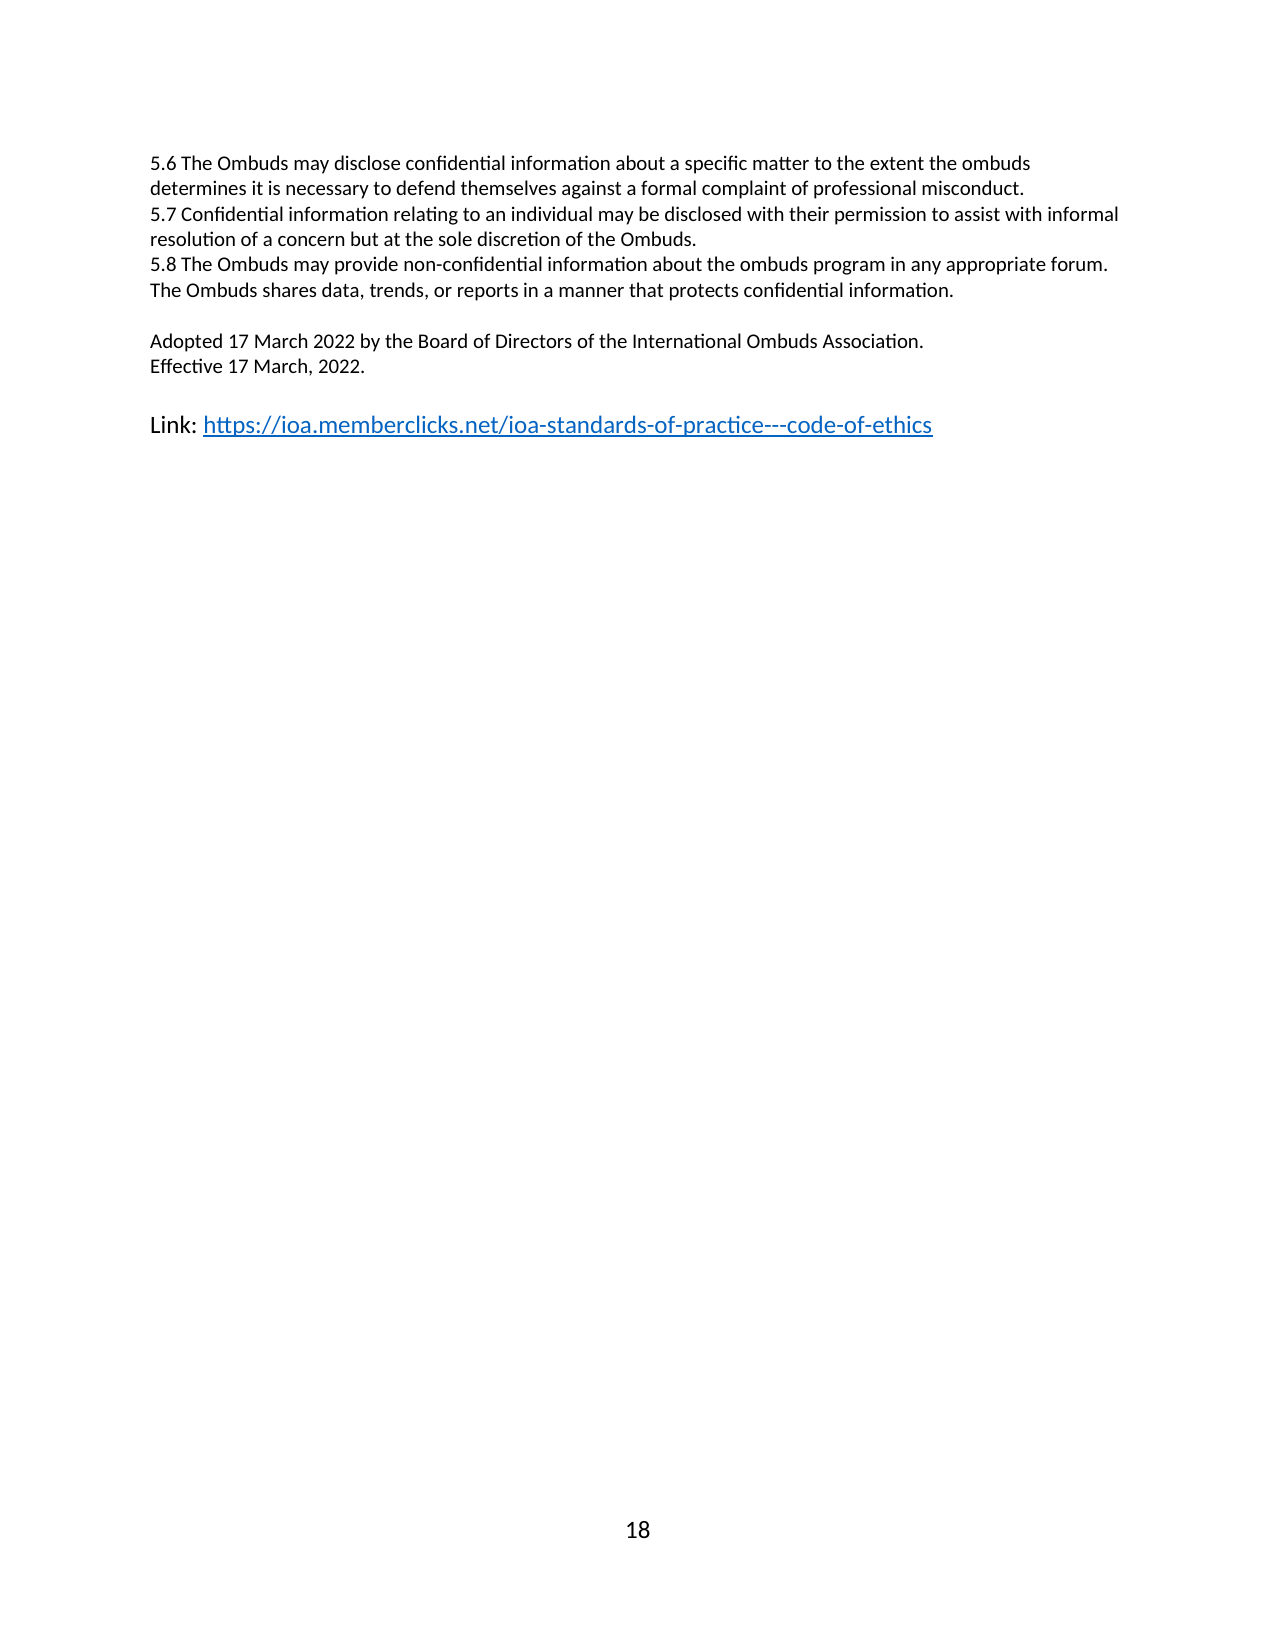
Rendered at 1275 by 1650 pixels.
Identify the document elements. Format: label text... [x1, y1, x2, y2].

text 5.6 The Ombuds may disclose confidential information about a specific matter to the extent the ombuds determines it is necessary to defend themselves against a formal complaint of professional misconduct. [150, 150, 1125, 201]
text Adopted 17 March 2022 by the Board of Directors of the International Ombuds Association. [150, 328, 1125, 353]
text 5.7 Confidential information relating to an individual may be disclosed with their permission to assist with informal resolution of a concern but at the sole discretion of the Ombuds. [150, 201, 1125, 252]
text Effective 17 March, 2022. [150, 353, 1125, 379]
text 5.8 The Ombuds may provide non-confidential information about the ombuds program in any appropriate forum. The Ombuds shares data, trends, or reports in a manner that protects confidential information. [150, 252, 1125, 302]
text Link: https://ioa.memberclicks.net/ioa-standards-of-practice---code-of-ethics [150, 409, 1125, 440]
